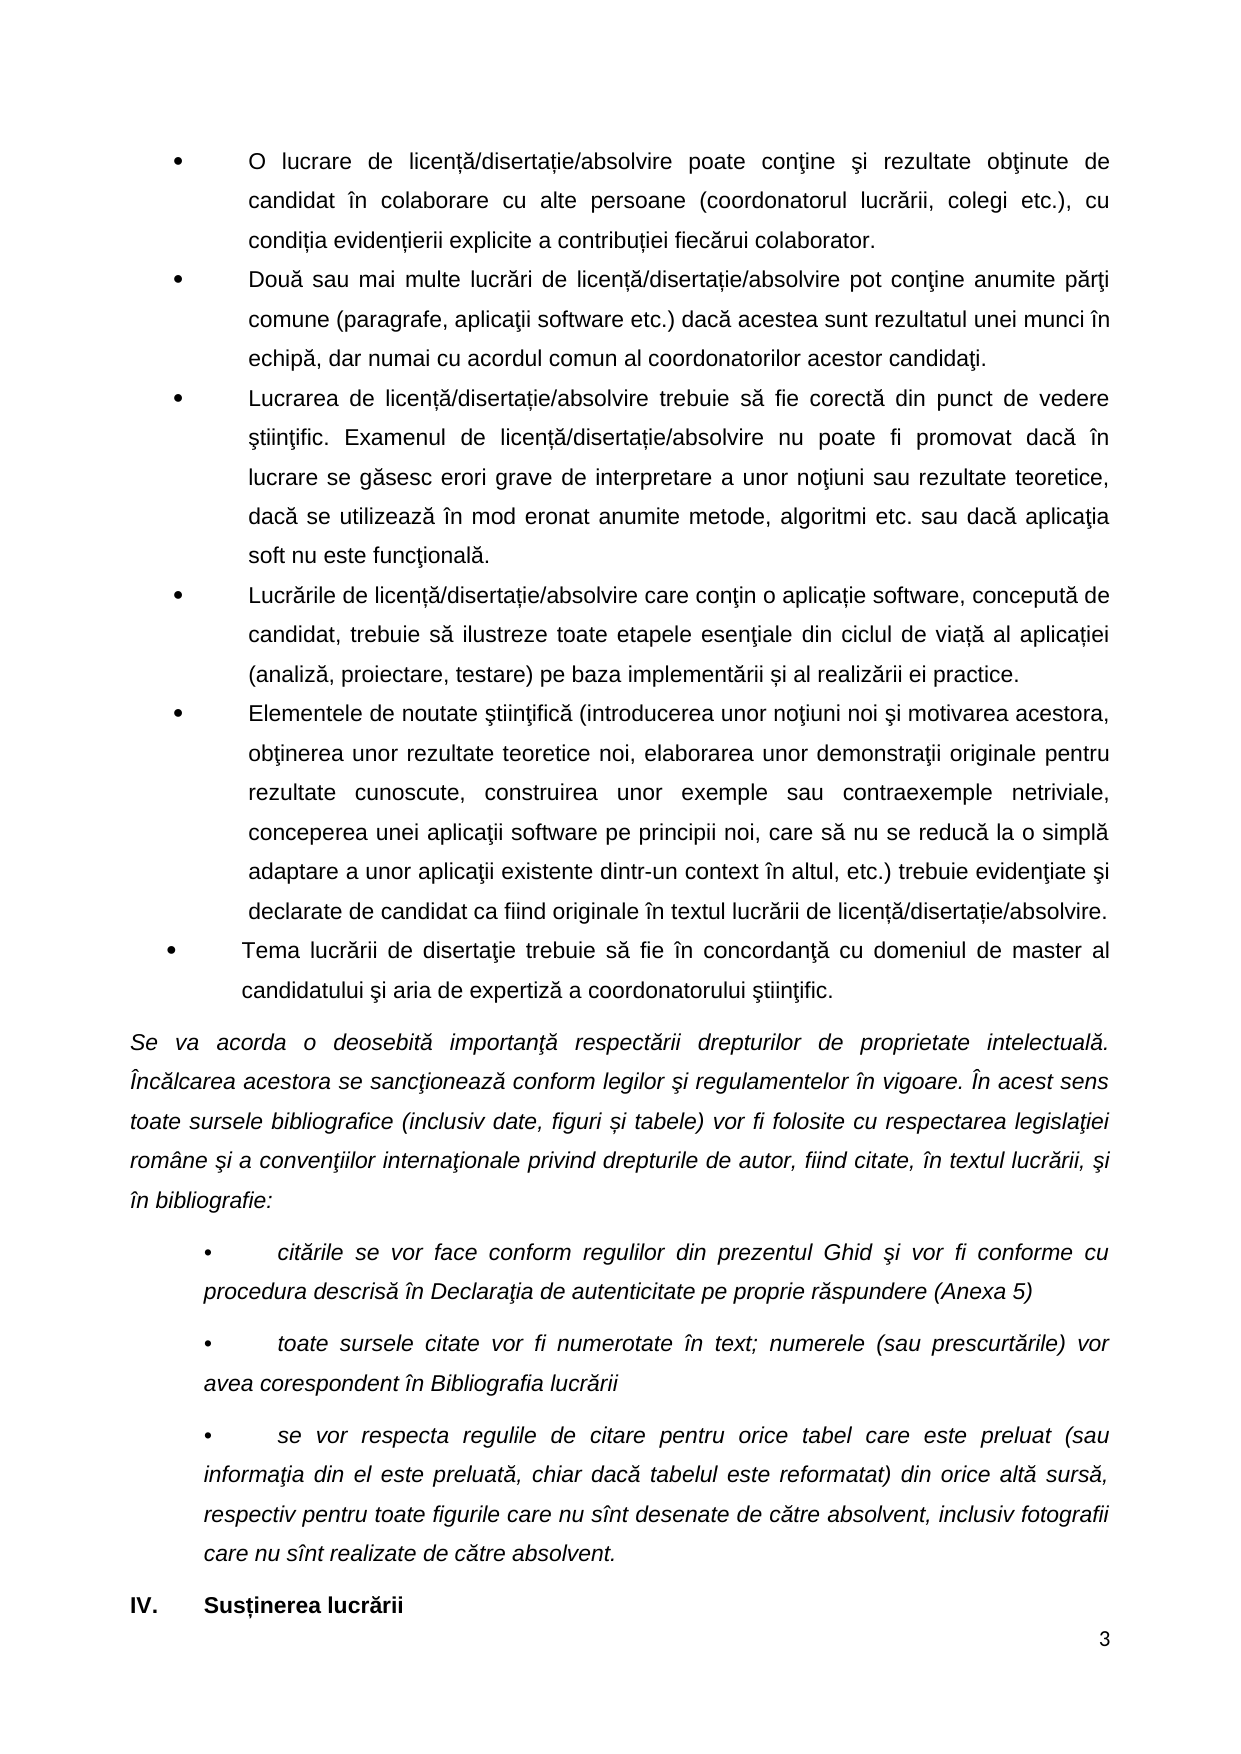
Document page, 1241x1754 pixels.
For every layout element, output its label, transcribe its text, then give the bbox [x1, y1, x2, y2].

list Două sau mai multe lucrări de licență/disertație/absolvire pot conţine anumite părţi comune (paragrafe, aplicaţii software etc.) dacă acestea sunt rezultatul unei munci în echipă, dar numai cu acordul comun al coordonatorilor acestor candidaţi. [174, 266, 1110, 371]
list O lucrare de licență/disertație/absolvire poate conţine şi rezultate obţinute de candidat în colaborare cu alte persoane (coordonatorul lucrării, colegi etc.), cu condiția evidențierii explicite a contribuției fiecărui colaborator. [174, 148, 1110, 253]
text • citările se vor face conform regulilor din prezentul Ghid şi vor fi conforme cu procedura descrisă în Declaraţia de autenticitate pe proprie răspundere (Anexa 5) [204, 1239, 1110, 1304]
list Tema lucrării de disertaţie trebuie să fie în concordanţă cu domeniul de master al candidatului şi aria de expertiză a coordonatorului ştiinţific. [167, 937, 1110, 1003]
text Se va acorda o deosebită importanţă respectării drepturilor de proprietate intelectuală. Încălcarea acestora se sancţionează conform legilor şi regulamentelor în vigoare. În acest sens toate sursele bibliografice (inclusiv date, figuri și tabele) vor fi folosite cu respectarea legislaţiei române şi a convenţiilor internaţionale privind drepturile de autor, fiind citate, în textul lucrării, şi în bibliografie: [130, 1029, 1110, 1213]
text IV. Susținerea lucrării [130, 1592, 1110, 1618]
list Lucrările de licență/disertație/absolvire care conţin o aplicație software, concepută de candidat, trebuie să ilustreze toate etapele esenţiale din ciclul de viață al aplicației (analiză, proiectare, testare) pe baza implementării și al realizării ei practice. [174, 582, 1110, 687]
text • se vor respecta regulile de citare pentru orice tabel care este preluat (sau informaţia din el este preluată, chiar dacă tabelul este reformatat) din orice altă sursă, respectiv pentru toate figurile care nu sînt desenate de către absolvent, inclusiv fotografii care nu sînt realizate de către absolvent. [204, 1422, 1110, 1566]
text • toate sursele citate vor fi numerotate în text; numerele (sau prescurtările) vor avea corespondent în Bibliografia lucrării [204, 1330, 1110, 1396]
list Elementele de noutate ştiinţifică (introducerea unor noţiuni noi şi motivarea acestora, obţinerea unor rezultate teoretice noi, elaborarea unor demonstraţii originale pentru rezultate cunoscute, construirea unor exemple sau contraexemple netriviale, conceperea unei aplicaţii software pe principii noi, care să nu se reducă la o simplă adaptare a unor aplicaţii existente dintr-un context în altul, etc.) trebuie evidenţiate şi declarate de candidat ca fiind originale în textul lucrării de licență/disertație/absolvire. [174, 700, 1110, 924]
list Lucrarea de licență/disertație/absolvire trebuie să fie corectă din punct de vedere ştiinţific. Examenul de licență/disertație/absolvire nu poate fi promovat dacă în lucrare se găsesc erori grave de interpretare a unor noţiuni sau rezultate teoretice, dacă se utilizează în mod eronat anumite metode, algoritmi etc. sau dacă aplicaţia soft nu este funcţională. [174, 384, 1110, 569]
